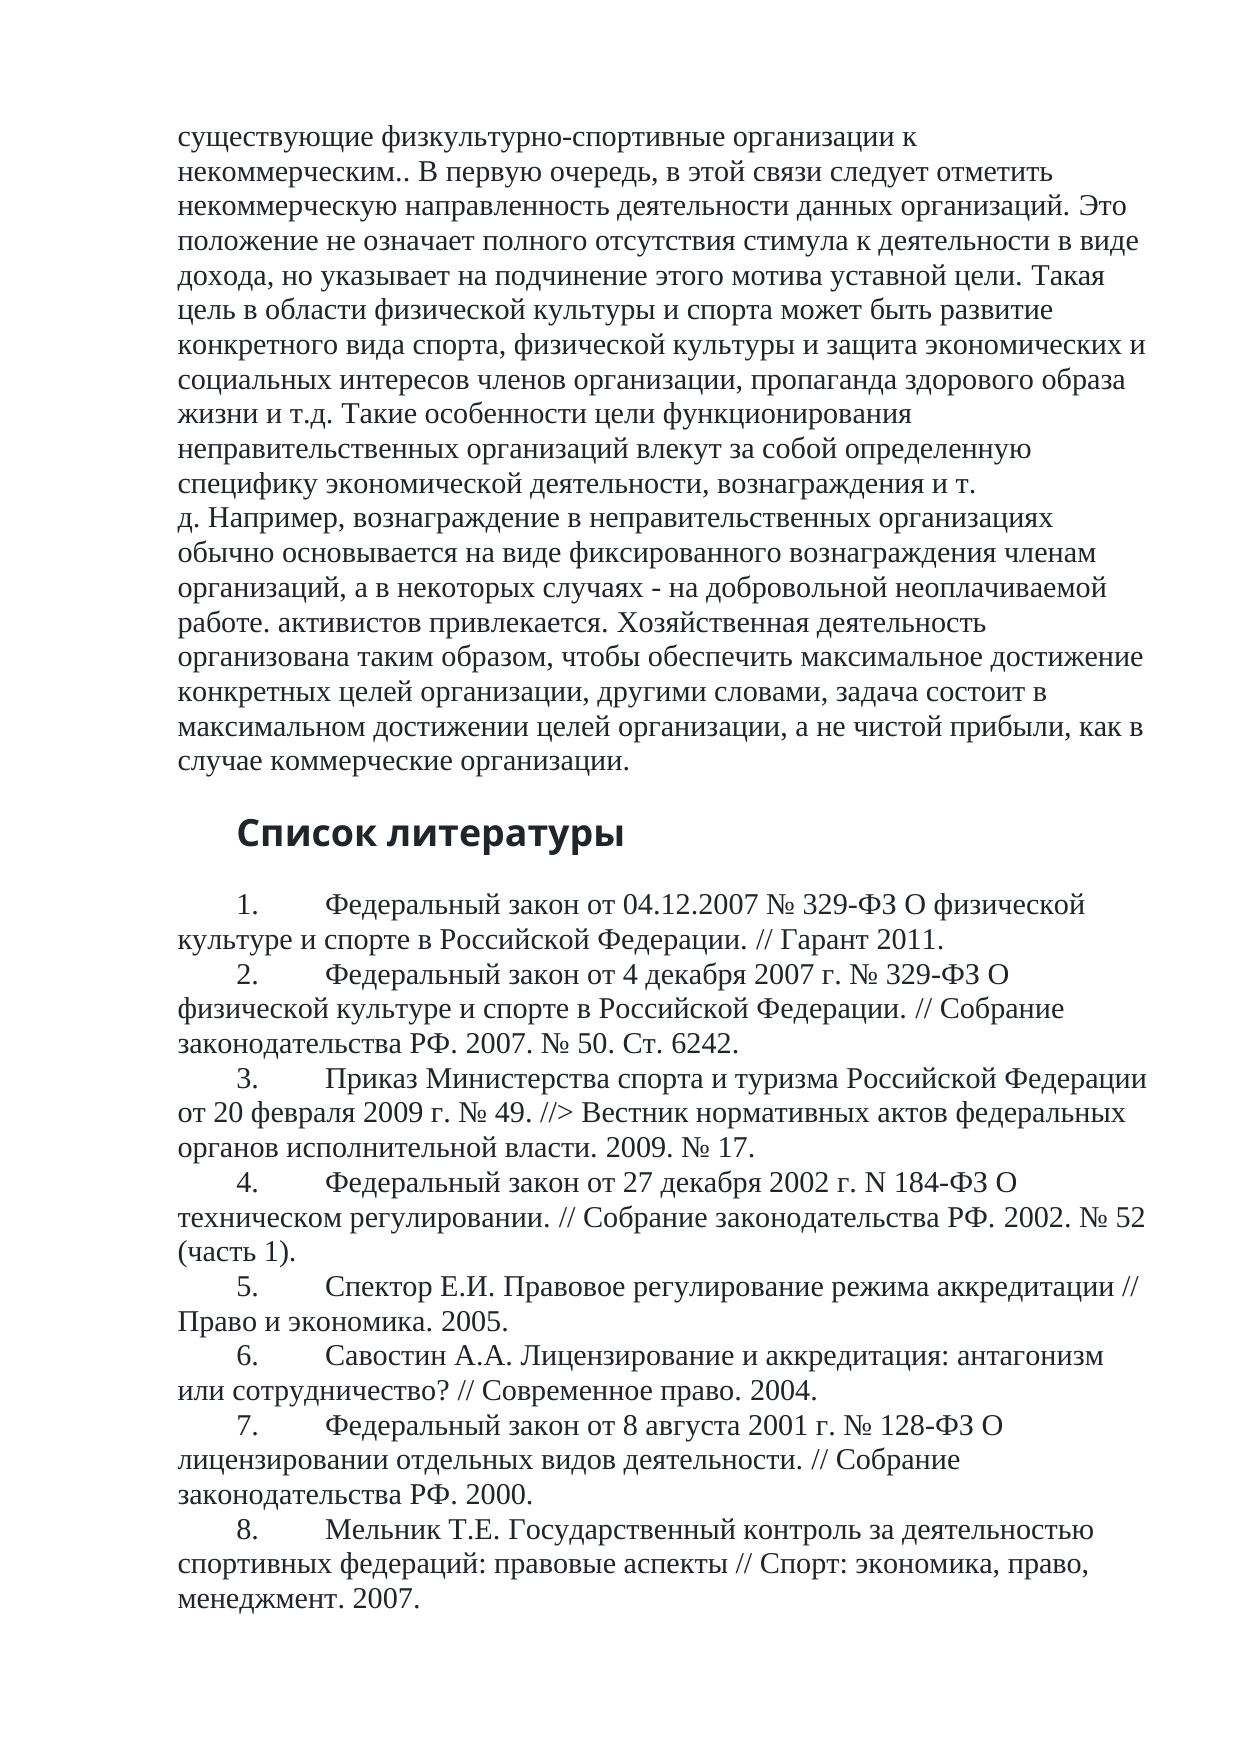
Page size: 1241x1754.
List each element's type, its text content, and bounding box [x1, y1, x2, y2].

list Федеральный закон от 27 декабря 2002 г. N 184-ФЗ О техническом регулировании. // Собрание законодательства РФ. 2002. № 52 (часть 1). [177, 1164, 1152, 1268]
text Список литературы [177, 806, 1152, 857]
list Федеральный закон от 04.12.2007 № 329-ФЗ О физической культуре и спорте в Российской Федерации. // Гарант 2011. [177, 887, 1152, 956]
list Спектор Е.И. Правовое регулирование режима аккредитации // Право и экономика. 2005. [177, 1268, 1152, 1337]
list Мельник Т.Е. Государственный контроль за деятельностью спортивных федераций: правовые аспекты // Спорт: экономика, право, менеджмент. 2007. [177, 1511, 1152, 1615]
list Савостин А.А. Лицензирование и аккредитация: антагонизм или сотрудничество? // Современное право. 2004. [177, 1337, 1152, 1407]
list Федеральный закон от 4 декабря 2007 г. № 329-ФЗ О физической культуре и спорте в Российской Федерации. // Собрание законодательства РФ. 2007. № 50. Ст. 6242. [177, 956, 1152, 1060]
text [177, 118, 1152, 777]
list Приказ Министерства спорта и туризма Российской Федерации от 20 февраля 2009 г. № 49. //> Вестник нормативных актов федеральных органов исполнительной власти. 2009. № 17. [177, 1060, 1152, 1164]
list Федеральный закон от 8 августа 2001 г. № 128-ФЗ О лицензировании отдельных видов деятельности. // Собрание законодательства РФ. 2000. [177, 1407, 1152, 1511]
